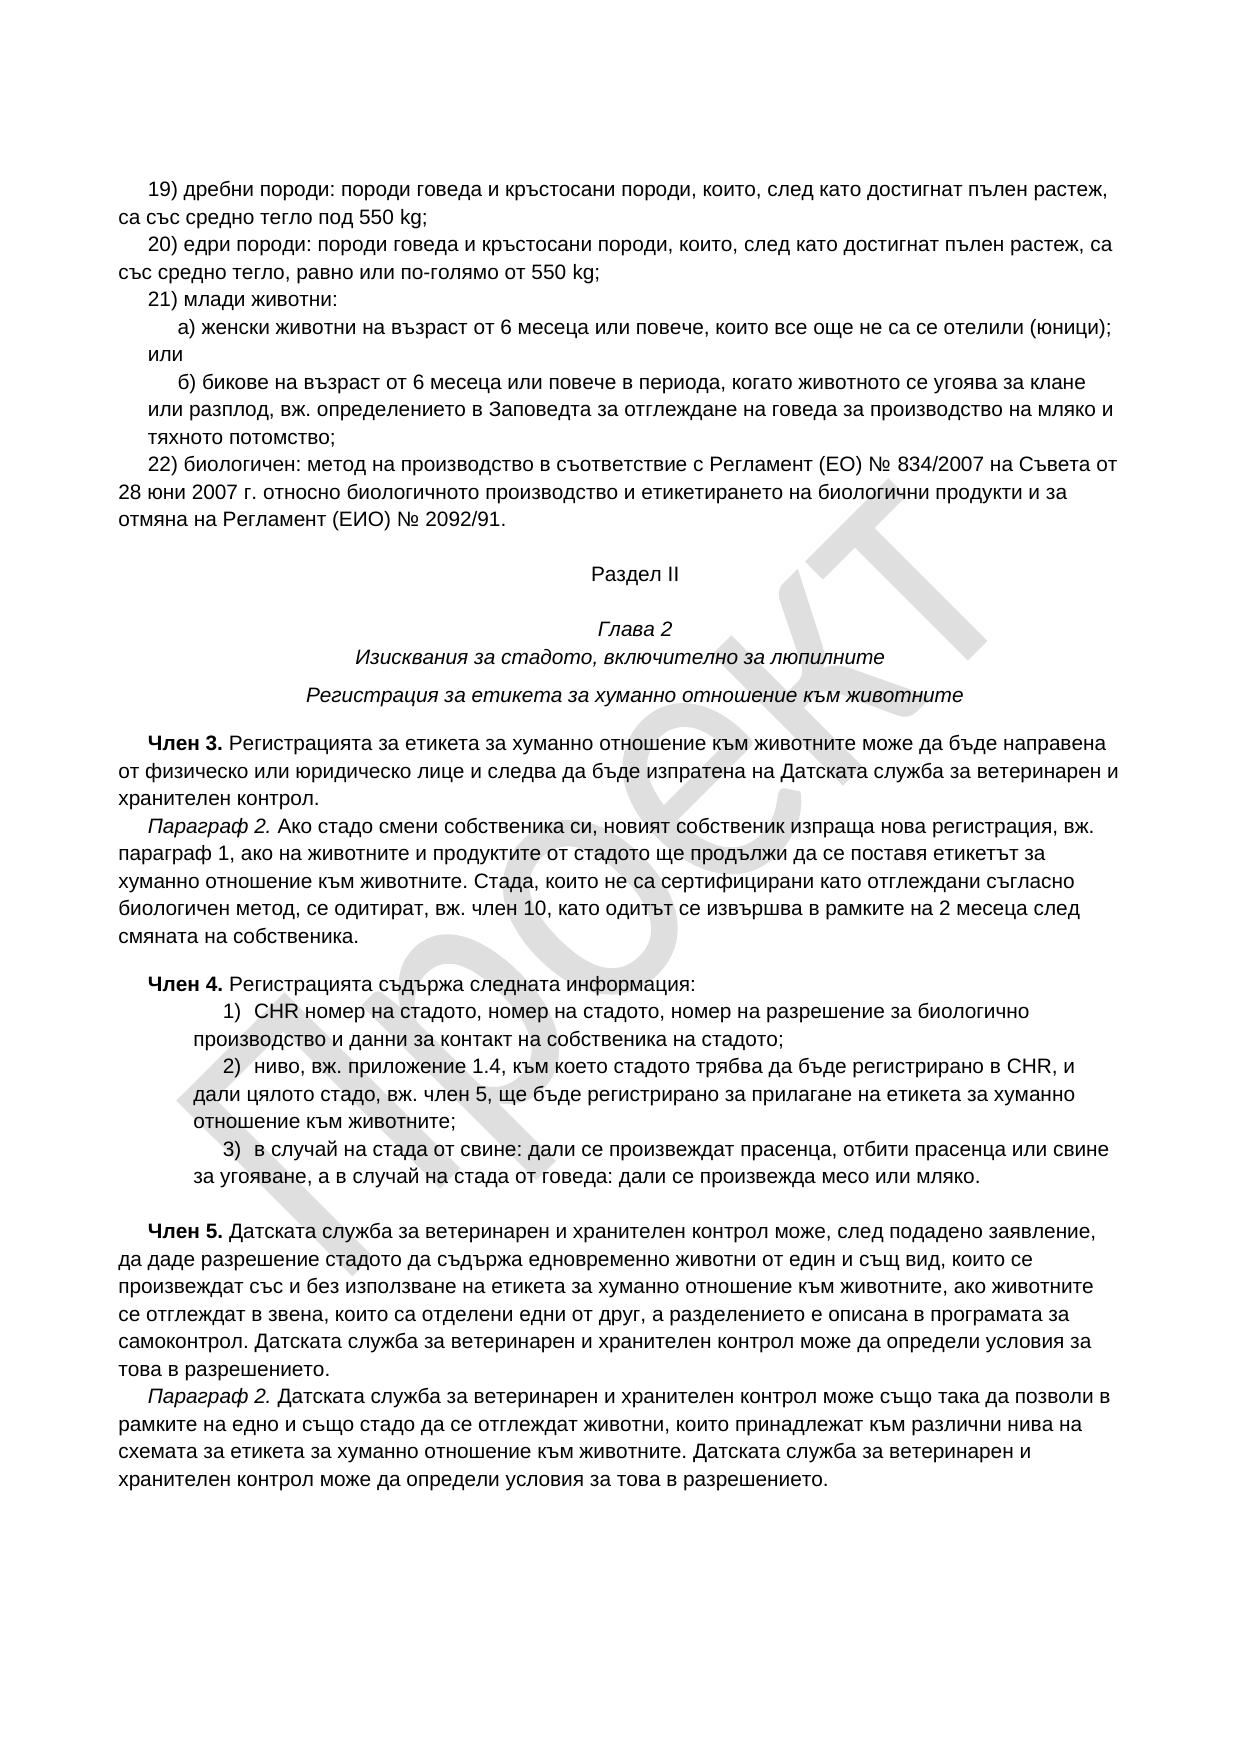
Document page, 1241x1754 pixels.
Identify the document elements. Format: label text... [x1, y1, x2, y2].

text 22) биологичен: метод на производство в съответствие с Регламент (EО) № 834/2007 на Съвета от 28 юни 2007 г. относно биологичното производство и етикетирането на биологични продукти и за отмяна на Регламент (ЕИО) № 2092/91. [118, 452, 1122, 531]
text Член 4. Регистрацията съдържа следната информация: [118, 972, 1122, 996]
text Член 3. Регистрацията за етикета за хуманно отношение към животните може да бъде направена от физическо или юридическо лице и следва да бъде изпратена на Датската служба за ветеринарен и хранителен контрол. [118, 731, 1122, 810]
text Регистрация за етикета за хуманно отношение към животните [118, 683, 1122, 707]
text 20) едри породи: породи говеда и кръстосани породи, които, след като достигнат пълен растеж, са със средно тегло, равно или по-голямо от 550 kg; [118, 232, 1122, 284]
text б) бикове на възраст от 6 месеца или повече в периода, когато животното се угоява за клане или разплод, вж. определението в Заповедта за отглеждане на говеда за производство на мляко и тяхното потомство; [148, 370, 1122, 449]
subtitle Раздел II [118, 562, 1122, 586]
text Параграф 2. Датската служба за ветеринарен и хранителен контрол може също така да позволи в рамките на едно и също стадо да се отглеждат животни, които принадлежат към различни нива на схемата за етикета за хуманно отношение към животните. Датската служба за ветеринарен и хранителен контрол може да определи условия за това в разрешението. [118, 1384, 1122, 1491]
text 19) дребни породи: породи говеда и кръстосани породи, които, след като достигнат пълен растеж, са със средно тегло под 550 kg; [118, 177, 1122, 229]
list CHR номер на стадото, номер на стадото, номер на разрешение за биологично производство и данни за контакт на собственика на стадото; [193, 999, 1122, 1051]
list в случай на стада от свине: дали се произвеждат прасенца, отбити прасенца или свине за угояване, а в случай на стада от говеда: дали се произвежда месо или мляко. [193, 1137, 1122, 1188]
text Параграф 2. Ако стадо смени собственика си, новият собственик изпраща нова регистрация, вж. параграф 1, ако на животните и продуктите от стадото ще продължи да се поставя етикетът за хуманно отношение към животните. Стада, които не са сертифицирани като отглеждани съгласно биологичен метод, се одитират, вж. член 10, като одитът се извършва в рамките на 2 месеца след смяната на собственика. [118, 813, 1122, 947]
list ниво, вж. приложение 1.4, към което стадото трябва да бъде регистрирано в CHR, и дали цялото стадо, вж. член 5, ще бъде регистрирано за прилагане на етикета за хуманно отношение към животните; [193, 1054, 1122, 1133]
subtitle Глава 2 Изисквания за стадото, включително за люпилните [118, 617, 1122, 669]
text 21) млади животни: [118, 287, 1122, 311]
text Член 5. Датската служба за ветеринарен и хранителен контрол може, след подадено заявление, да даде разрешение стадото да съдържа едновременно животни от един и същ вид, които се произвеждат със и без използване на етикета за хуманно отношение към животните, ако животните се отглеждат в звена, които са отделени едни от друг, а разделението е описана в програмата за самоконтрол. Датската служба за ветеринарен и хранителен контрол може да определи условия за това в разрешението. [118, 1219, 1122, 1381]
text a) женски животни на възраст от 6 месеца или повече, които все още не са се отелили (юници); или [148, 315, 1122, 366]
